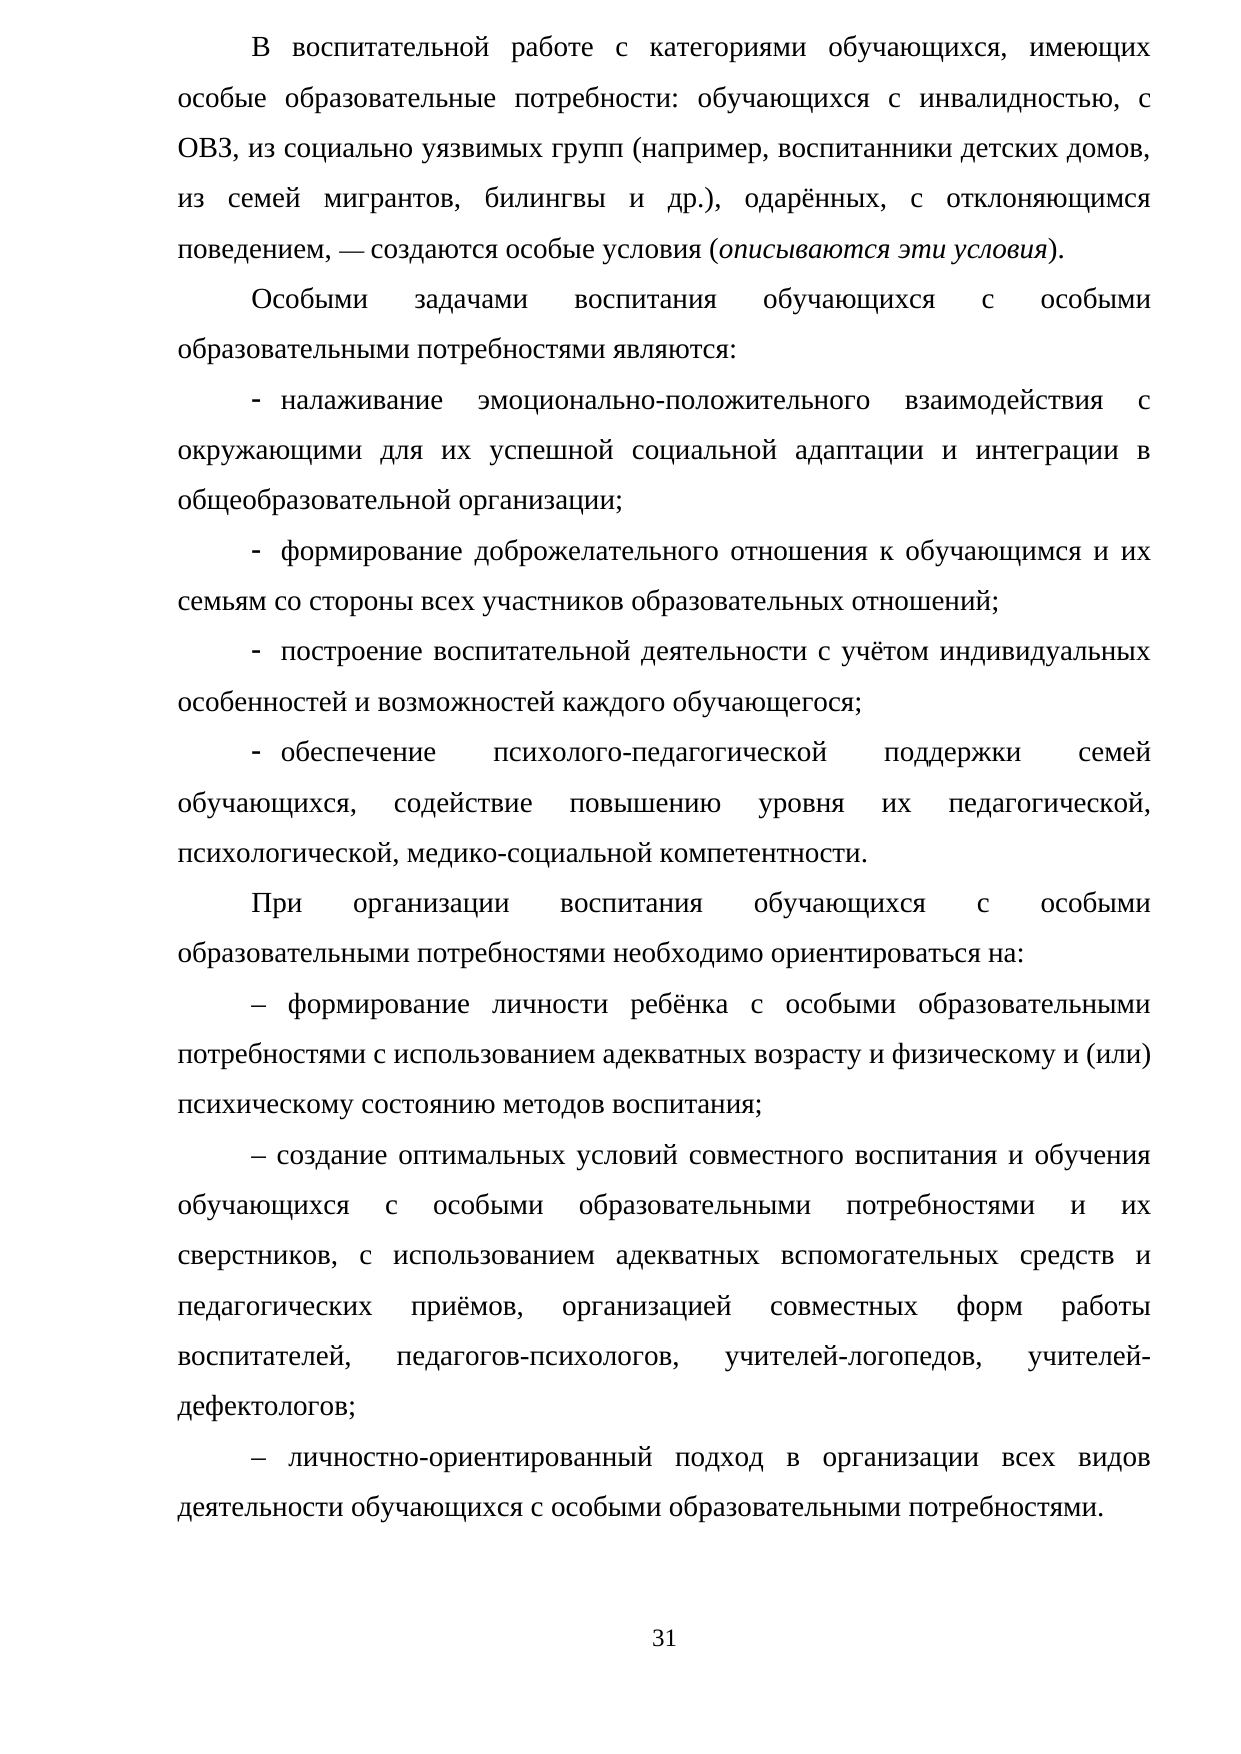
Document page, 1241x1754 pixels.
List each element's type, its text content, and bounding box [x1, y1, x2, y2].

text При организации воспитания обучающихся с особыми образовательными потребностями необходимо ориентироваться на: [177, 885, 1152, 969]
text – формирование личности ребёнка с особыми образовательными потребностями с использованием адекватных возрасту и физическому и (или) психическому состоянию методов воспитания; [177, 986, 1152, 1120]
text – создание оптимальных условий совместного воспитания и обучения обучающихся с особыми образовательными потребностями и их сверстников, с использованием адекватных вспомогательных средств и педагогических приёмов, организацией совместных форм работы воспитателей, педагогов-психологов, учителей-логопедов, учителей-дефектологов; [177, 1137, 1152, 1422]
list формирование доброжелательного отношения к обучающимся и их семьям со стороны всех участников образовательных отношений; [177, 533, 1152, 617]
list налаживание эмоционально-положительного взаимодействия с окружающими для их успешной социальной адаптации и интеграции в общеобразовательной организации; [177, 382, 1152, 516]
text В воспитательной работе с категориями обучающихся, имеющих особые образовательные потребности: обучающихся с инвалидностью, с ОВЗ, из социально уязвимых групп (например, воспитанники детских домов, из семей мигрантов, билингвы и др.), одарённых, с отклоняющимся поведением, — создаются особые условия (описываются эти условия). [177, 29, 1152, 264]
text Особыми задачами воспитания обучающихся с особыми образовательными потребностями являются: [177, 281, 1152, 365]
text – личностно-ориентированный подход в организации всех видов деятельности обучающихся с особыми образовательными потребностями. [177, 1439, 1152, 1523]
list построение воспитательной деятельности с учётом индивидуальных особенностей и возможностей каждого обучающегося; [177, 633, 1152, 717]
list обеспечение психолого-педагогической поддержки семей обучающихся, содействие повышению уровня их педагогической, психологической, медико-социальной компетентности. [177, 734, 1152, 868]
